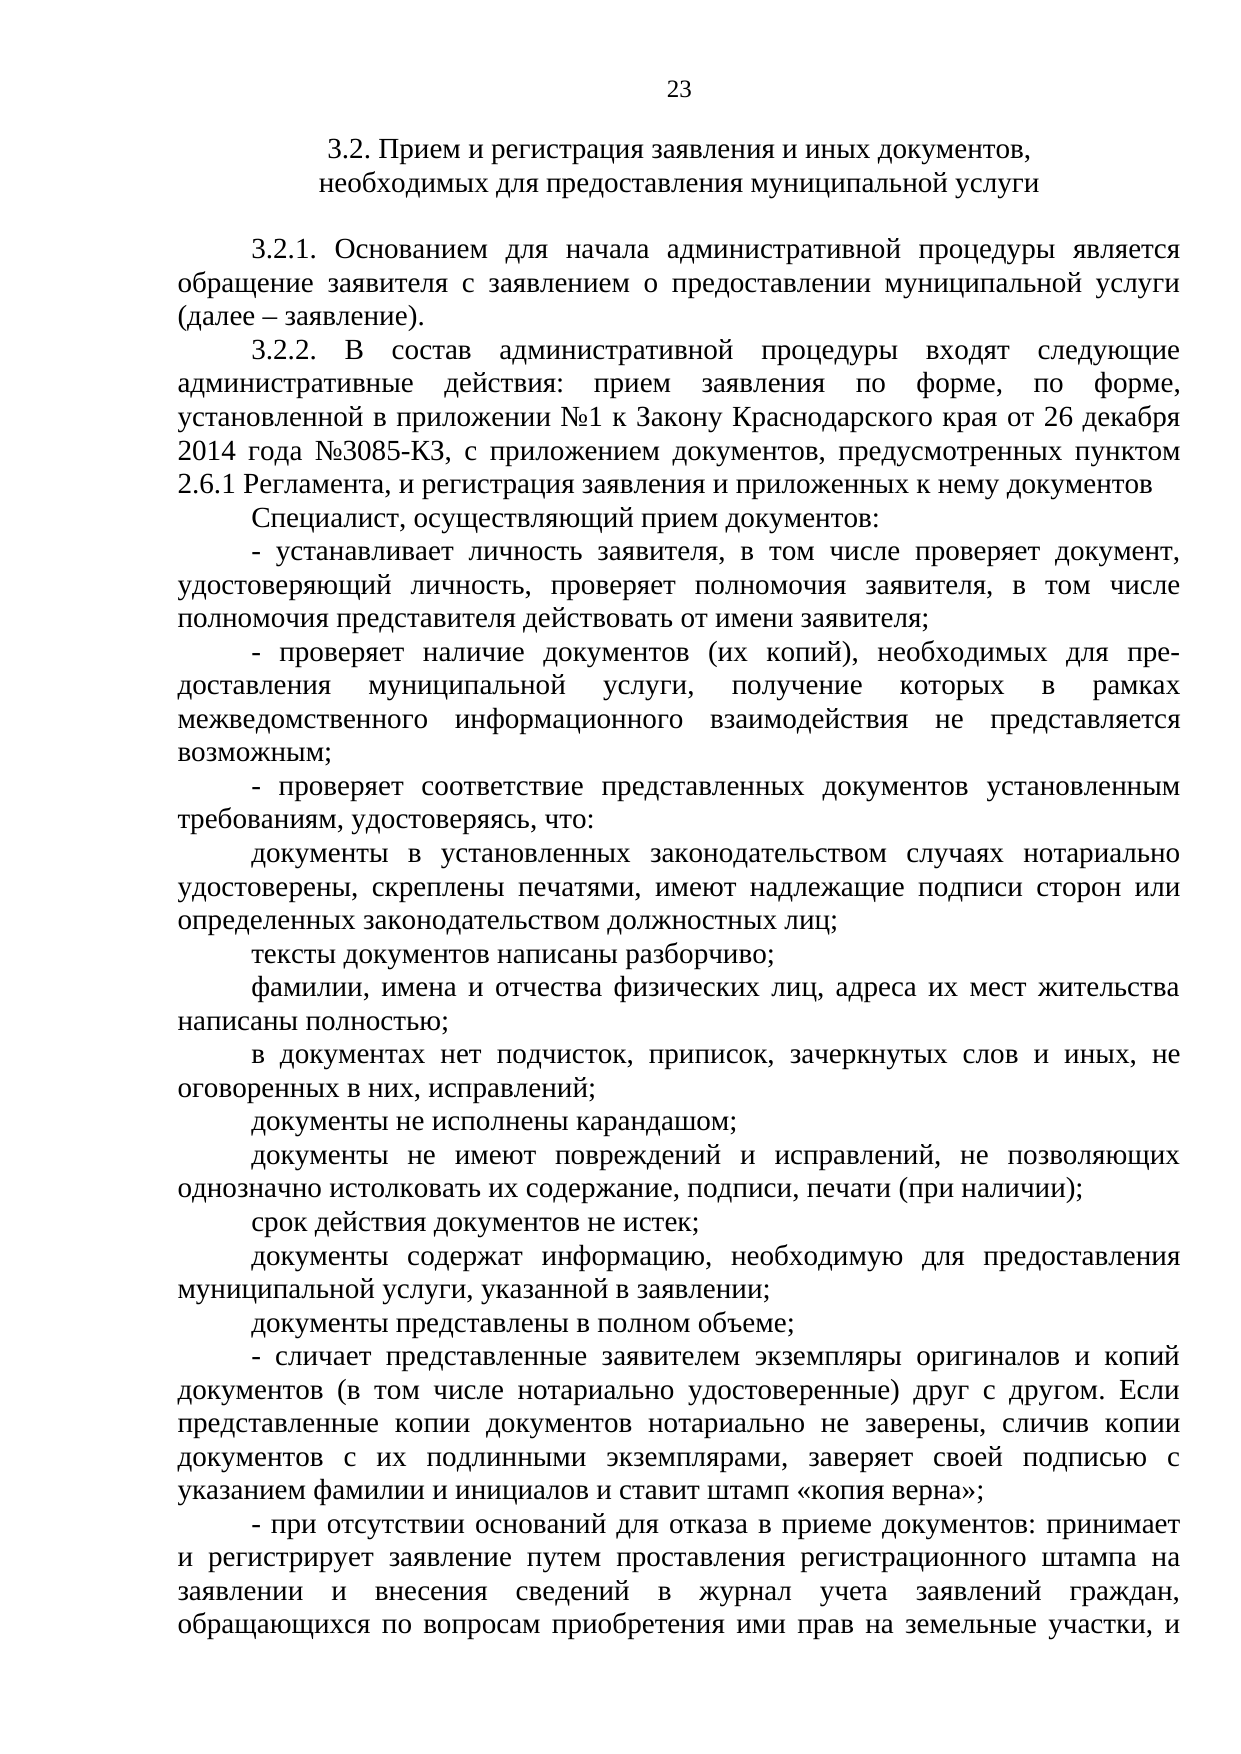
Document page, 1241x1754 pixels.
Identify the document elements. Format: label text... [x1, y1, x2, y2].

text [177, 1506, 1181, 1640]
text 3.2. Прием и регистрация заявления и иных документов, [177, 131, 1181, 165]
text - проверяет наличие документов (их копий), необходимых для пре-доставления муниципальной услуги, получение которых в рамках межведомственного информационного взаимодействия не представляется возможным; [177, 634, 1181, 768]
text фамилии, имена и отчества физических лиц, адреса их мест жительства написаны полностью; [177, 969, 1181, 1036]
text - устанавливает личность заявителя, в том числе проверяет документ, удостоверяющий личность, проверяет полномочия заявителя, в том числе полномочия представителя действовать от имени заявителя; [177, 533, 1181, 634]
text - проверяет соответствие представленных документов установленным требованиям, удостоверяясь, что: [177, 768, 1181, 835]
text срок действия документов не истек; [177, 1204, 1181, 1238]
text документы не имеют повреждений и исправлений, не позволяющих однозначно истолковать их содержание, подписи, печати (при наличии); [177, 1137, 1181, 1204]
text документы не исполнены карандашом; [177, 1103, 1181, 1137]
text документы содержат информацию, необходимую для предоставления муниципальной услуги, указанной в заявлении; [177, 1238, 1181, 1305]
text - сличает представленные заявителем экземпляры оригиналов и копий документов (в том числе нотариально удостоверенные) друг с другом. Если представленные копии документов нотариально не заверены, сличив копии документов с их подлинными экземплярами, заверяет своей подписью с указанием фамилии и инициалов и ставит штамп «копия верна»; [177, 1338, 1181, 1506]
text 3.2.2. В состав административной процедуры входят следующие административные действия: прием заявления по форме, по форме, установленной в приложении №1 к Закону Краснодарского края от 26 декабря 2014 года №3085-КЗ, с приложением документов, предусмотренных пунктом 2.6.1 Регламента, и регистрация заявления и приложенных к нему документов [177, 332, 1181, 500]
text необходимых для предоставления муниципальной услуги [177, 165, 1181, 198]
text тексты документов написаны разборчиво; [177, 936, 1181, 969]
text Специалист, осуществляющий прием документов: [177, 500, 1181, 533]
text в документах нет подчисток, приписок, зачеркнутых слов и иных, не оговоренных в них, исправлений; [177, 1036, 1181, 1103]
text документы представлены в полном объеме; [177, 1305, 1181, 1338]
text 3.2.1. Основанием для начала административной процедуры является обращение заявителя с заявлением о предоставлении муниципальной услуги (далее – заявление). [177, 231, 1181, 332]
text документы в установленных законодательством случаях нотариально удостоверены, скреплены печатями, имеют надлежащие подписи сторон или определенных законодательством должностных лиц; [177, 835, 1181, 936]
